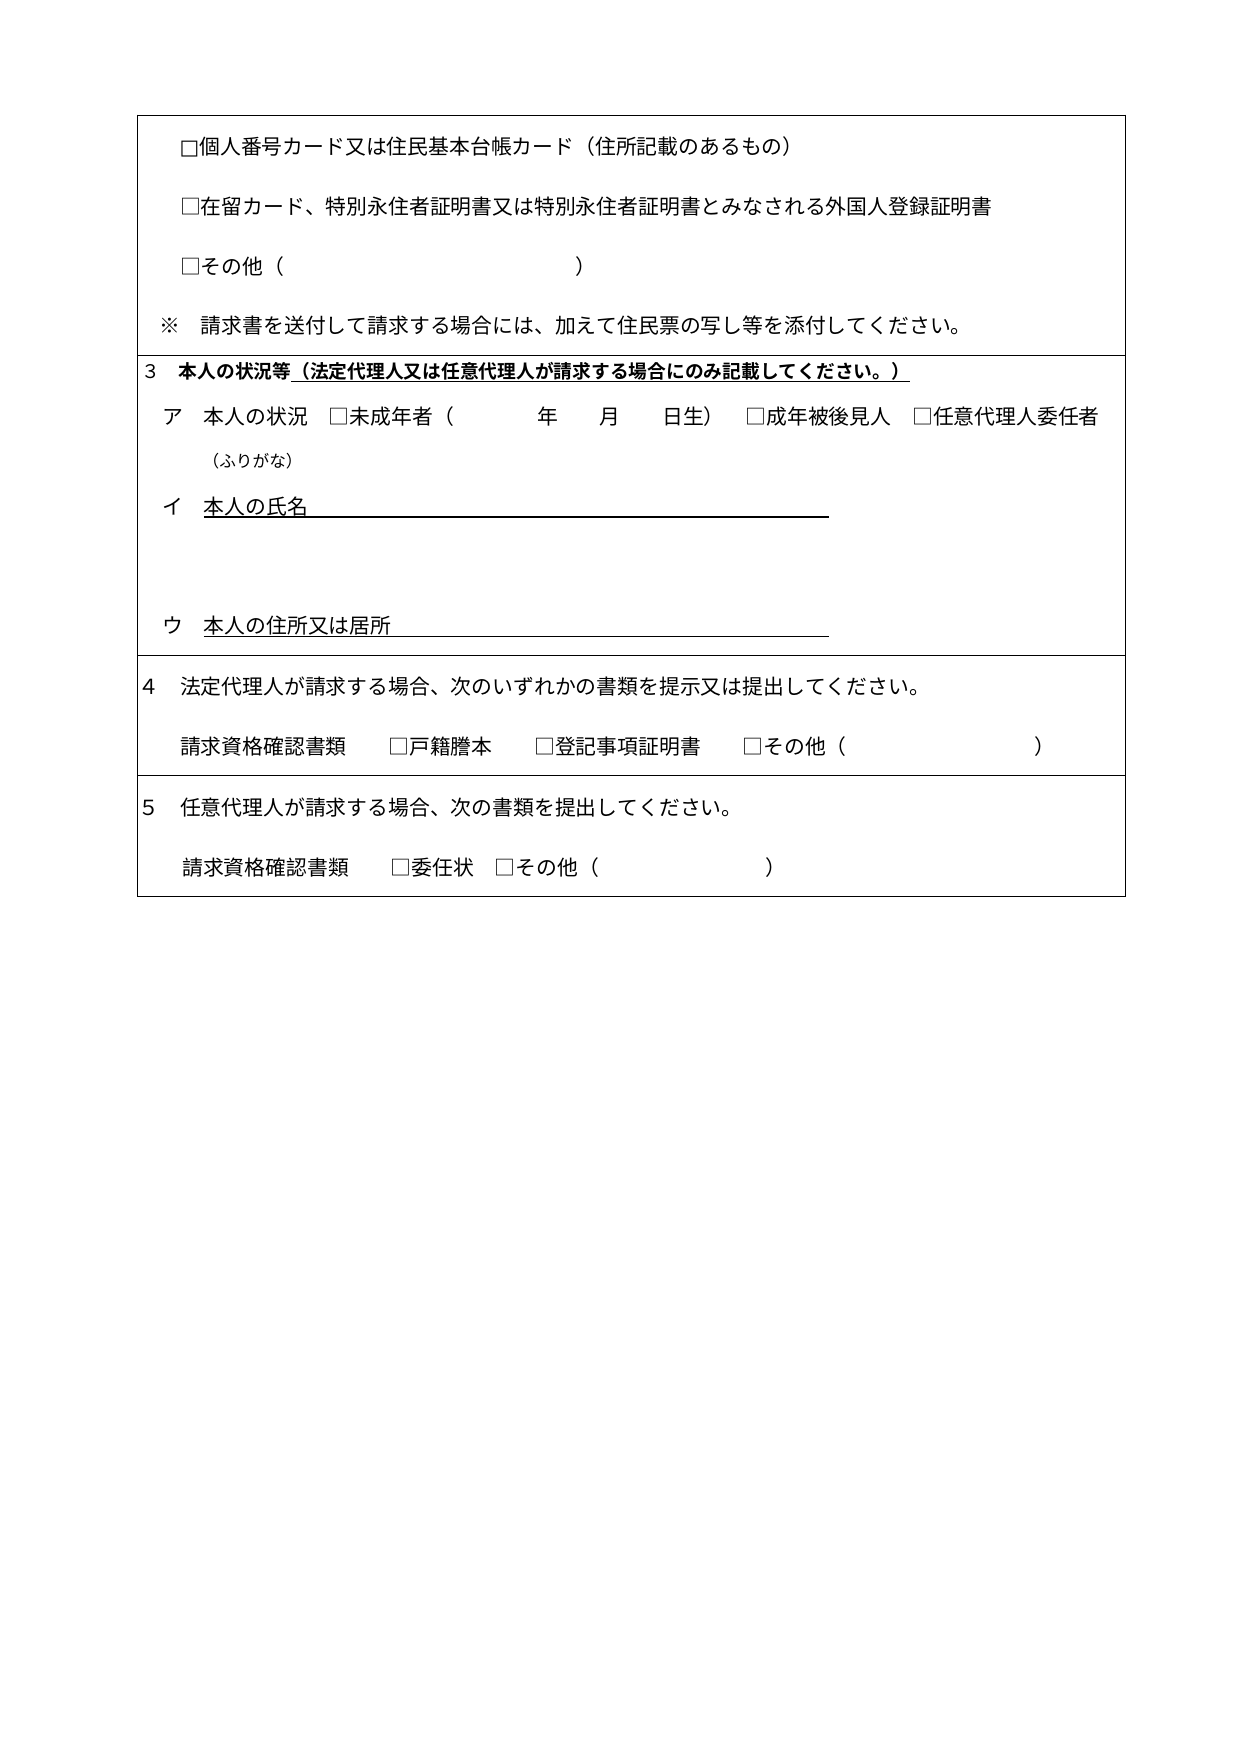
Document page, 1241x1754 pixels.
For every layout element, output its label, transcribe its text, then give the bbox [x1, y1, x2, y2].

table_cell ５ 任意代理人が請求する場合、次の書類を提出してください。 請求資格確認書類 □委任状 □その他（ ） [138, 776, 1125, 896]
table_cell ３ 本人の状況等（法定代理人又は任意代理人が請求する場合にのみ記載してください。） ア 本人の状況 □未成年者（ 年 月 日生） □成年被後見人 □任意代理人委任者 （ふりがな） イ 本人の氏名 ウ 本人の住所又は居所 [138, 356, 1125, 655]
table_cell ４ 法定代理人が請求する場合、次のいずれかの書類を提示又は提出してください。 請求資格確認書類 □戸籍謄本 □登記事項証明書 □その他（ ） [138, 656, 1125, 775]
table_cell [138, 116, 1125, 355]
